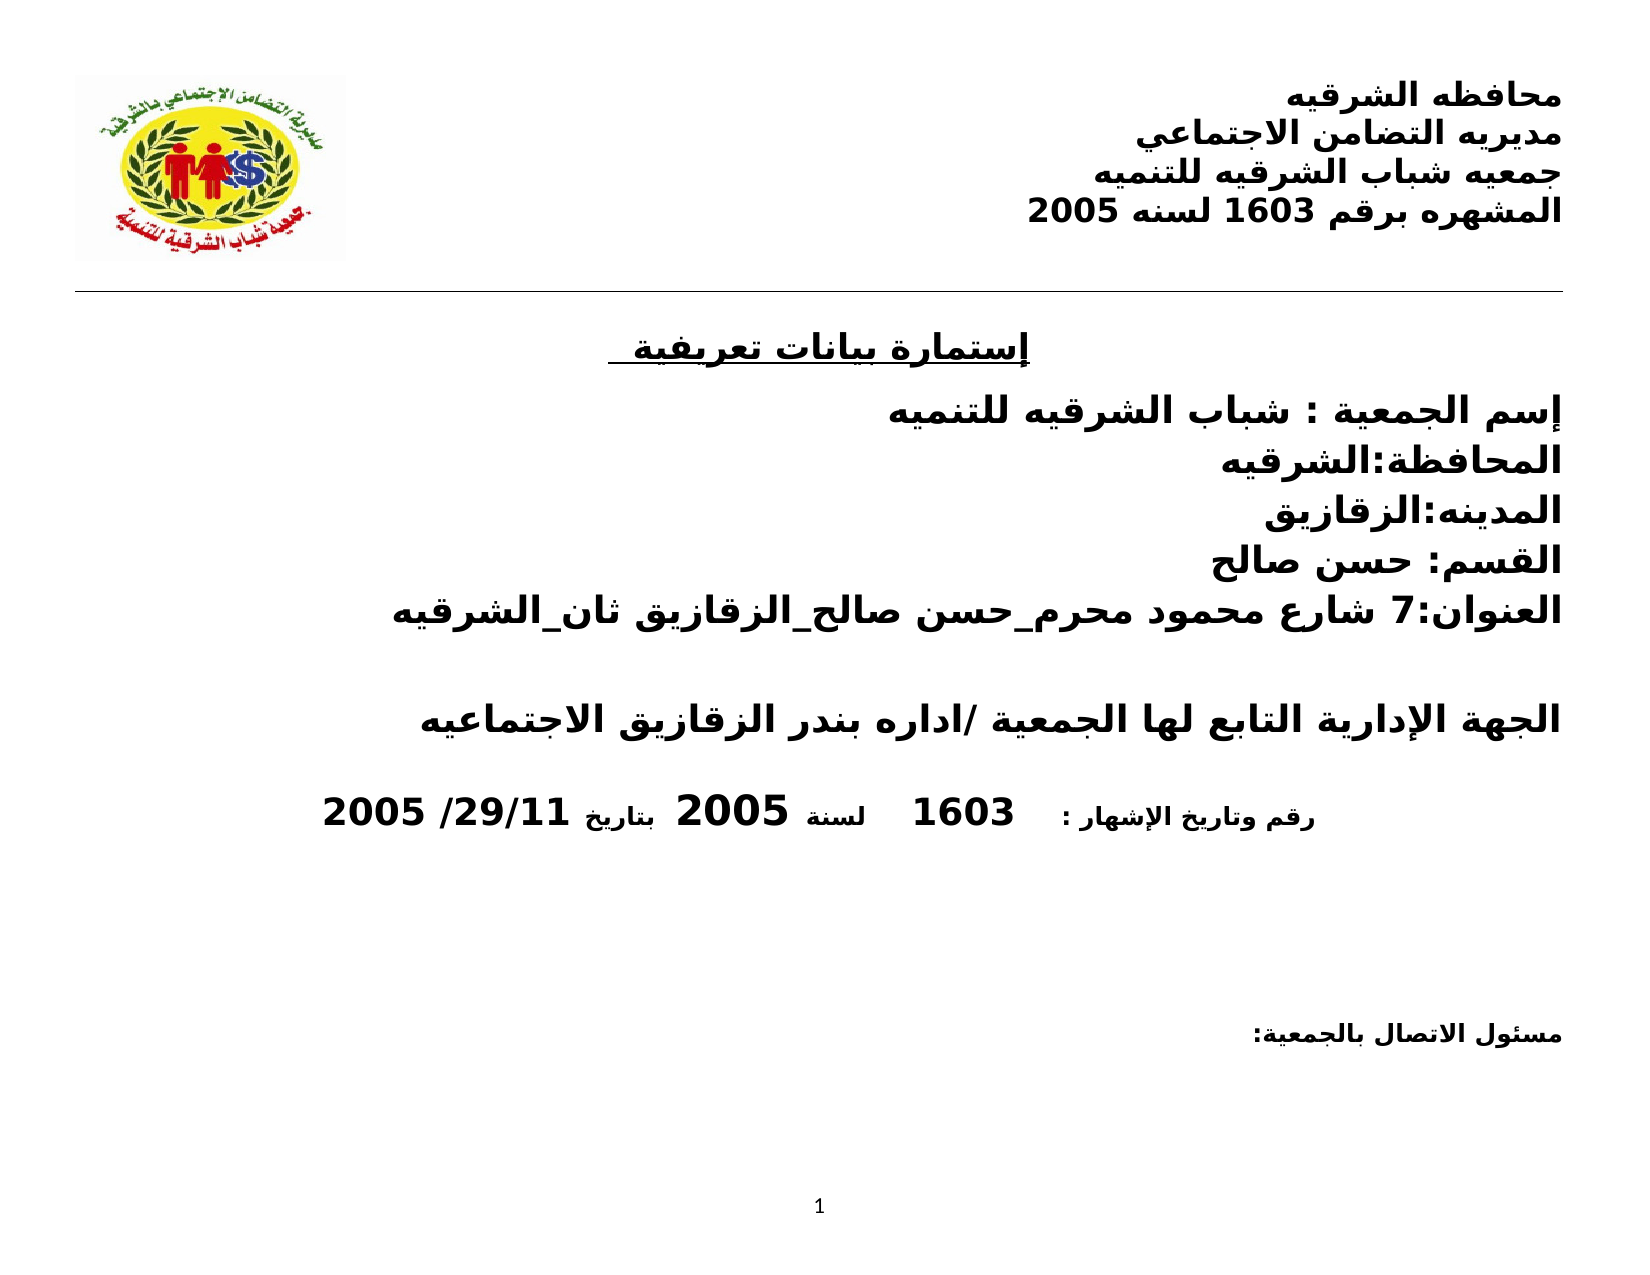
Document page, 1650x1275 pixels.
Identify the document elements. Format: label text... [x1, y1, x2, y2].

text جمعيه شباب الشرقيه للتنميه [346, 153, 1563, 192]
text المحافظة:الشرقيه [75, 439, 1563, 482]
text محافظه الشرقيه [346, 75, 1563, 114]
text المدينه:الزقازيق [75, 489, 1563, 532]
text المشهره برقم 1603 لسنه 2005 [346, 192, 1563, 230]
picture [75, 75, 346, 261]
text مديريه التضامن الاجتماعي [346, 114, 1563, 153]
text إستمارة بيانات تعريفية [75, 327, 1563, 368]
text الجهة الإدارية التابع لها الجمعية /اداره بندر الزقازيق الاجتماعيه [75, 698, 1563, 741]
text القسم: حسن صالح [75, 539, 1563, 583]
text العنوان:7 شارع محمود محرم_حسن صالح_الزقازيق ثان_الشرقيه [75, 589, 1563, 633]
text إسم الجمعية : شباب الشرقيه للتنميه [75, 389, 1563, 432]
text مسئول الاتصال بالجمعية: [75, 1019, 1563, 1048]
text رقم وتاريخ الإشهار : 1603 لسنة 2005 بتاريخ 29/11/ 2005 [75, 787, 1563, 836]
